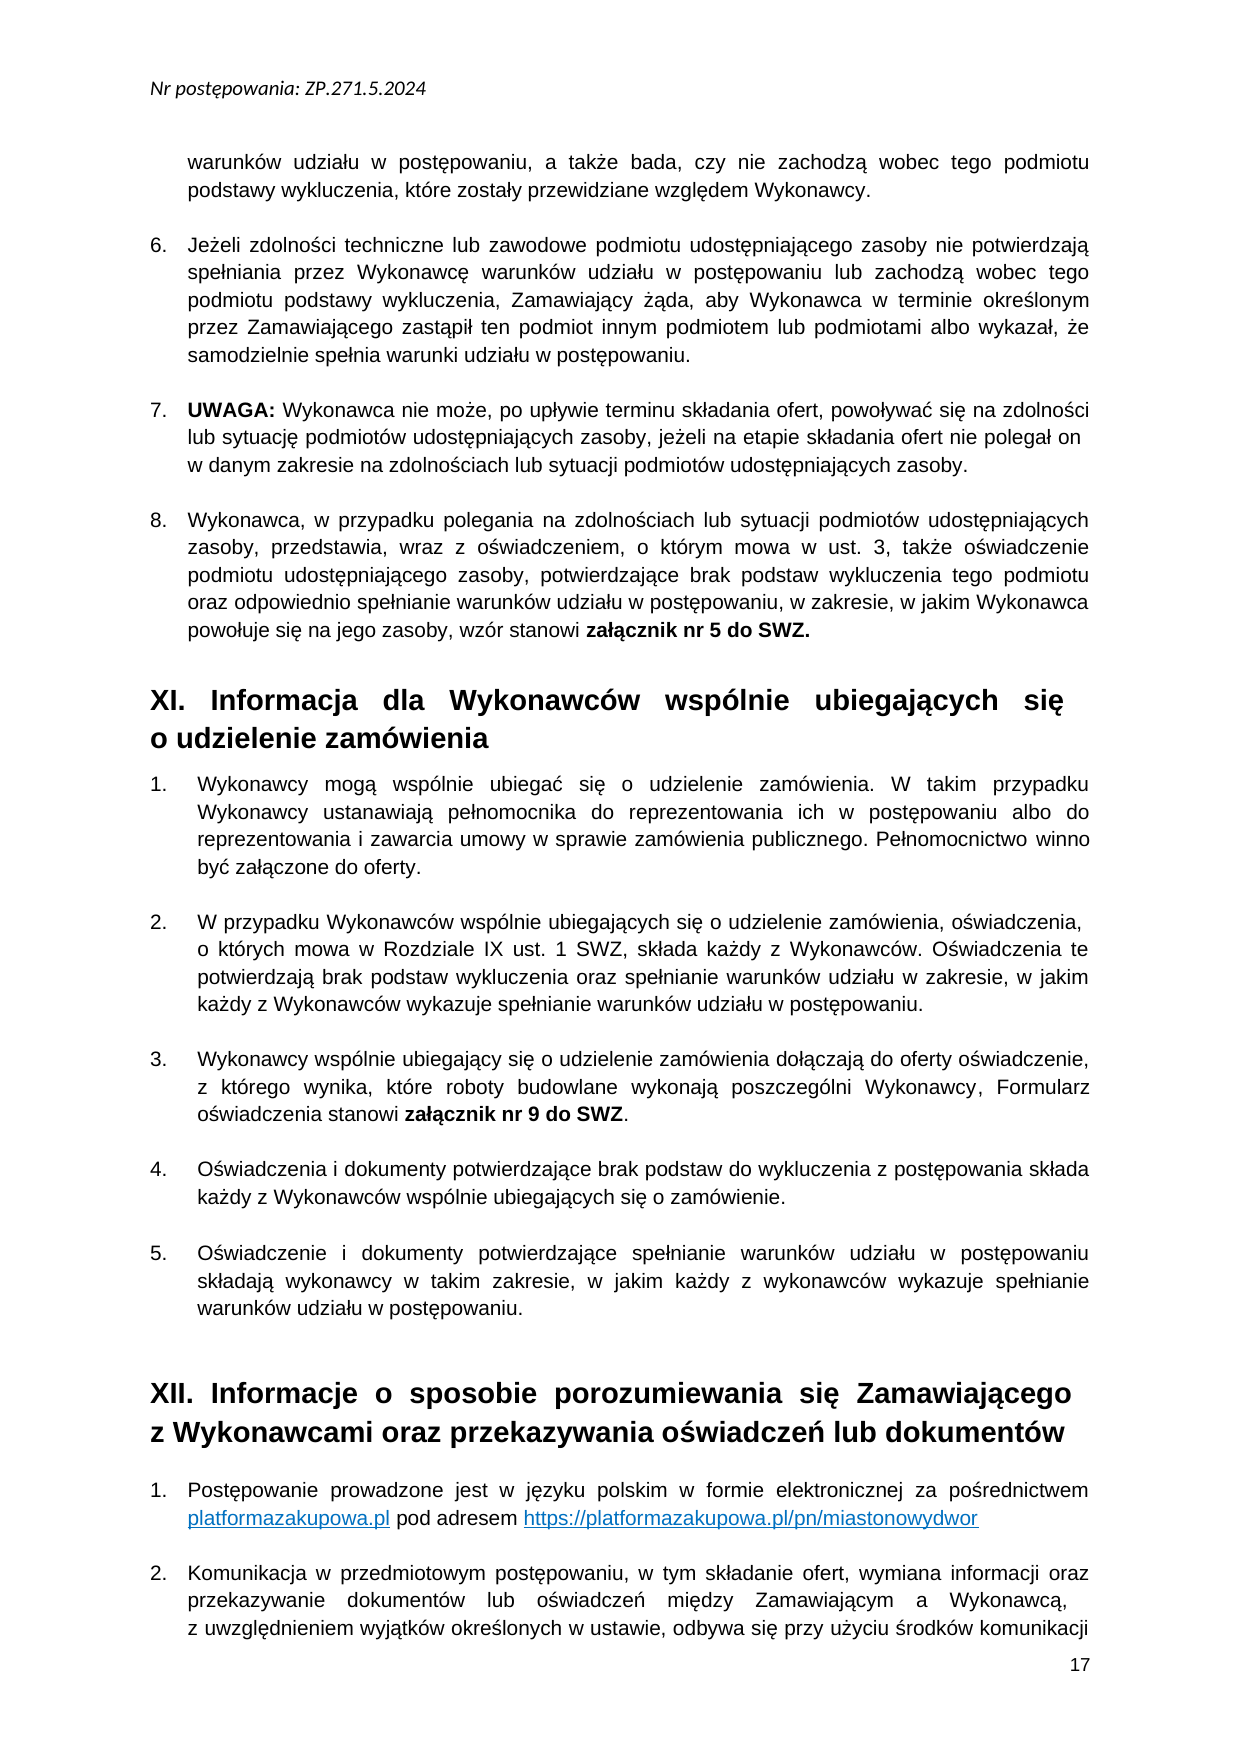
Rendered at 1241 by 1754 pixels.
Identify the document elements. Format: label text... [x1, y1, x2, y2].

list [150, 1561, 1090, 1640]
list Jeżeli zdolności techniczne lub zawodowe podmiotu udostępniającego zasoby nie potwierdzają spełniania przez Wykonawcę warunków udziału w postępowaniu lub zachodzą wobec tego podmiotu podstawy wykluczenia, Zamawiający żąda, aby Wykonawca w terminie określonym przez Zamawiającego zastąpił ten podmiot innym podmiotem lub podmiotami albo wykazał, że samodzielnie spełnia warunki udziału w postępowaniu. [150, 232, 1090, 366]
list Oświadczenie i dokumenty potwierdzające spełnianie warunków udziału w postępowaniu składają wykonawcy w takim zakresie, w jakim każdy z wykonawców wykazuje spełnianie warunków udziału w postępowaniu. [150, 1241, 1090, 1320]
list Wykonawcy wspólnie ubiegający się o udzielenie zamówienia dołączają do oferty oświadczenie, z którego wynika, które roboty budowlane wykonają poszczególni Wykonawcy, Formularz oświadczenia stanowi załącznik nr 9 do SWZ. [150, 1047, 1090, 1126]
list W przypadku Wykonawców wspólnie ubiegających się o udzielenie zamówienia, oświadczenia, o których mowa w Rozdziale IX ust. 1 SWZ, składa każdy z Wykonawców. Oświadczenia te potwierdzają brak podstaw wykluczenia oraz spełnianie warunków udziału w zakresie, w jakim każdy z Wykonawców wykazuje spełnianie warunków udziału w postępowaniu. [150, 909, 1090, 1016]
list Oświadczenia i dokumenty potwierdzające brak podstaw do wykluczenia z postępowania składa każdy z Wykonawców wspólnie ubiegających się o zamówienie. [150, 1157, 1090, 1208]
list Postępowanie prowadzone jest w języku polskim w formie elektronicznej za pośrednictwem platformazakupowa.pl pod adresem https://platformazakupowa.pl/pn/miastonowydwor [150, 1478, 1090, 1530]
list Wykonawca, w przypadku polegania na zdolnościach lub sytuacji podmiotów udostępniających zasoby, przedstawia, wraz z oświadczeniem, o którym mowa w ust. 3, także oświadczenie podmiotu udostępniającego zasoby, potwierdzające brak podstaw wykluczenia tego podmiotu oraz odpowiednio spełnianie warunków udziału w postępowaniu, w zakresie, w jakim Wykonawca powołuje się na jego zasoby, wzór stanowi załącznik nr 5 do SWZ. [150, 507, 1090, 641]
list Wykonawcy mogą wspólnie ubiegać się o udzielenie zamówienia. W takim przypadku Wykonawcy ustanawiają pełnomocnika do reprezentowania ich w postępowaniu albo do reprezentowania i zawarcia umowy w sprawie zamówienia publicznego. Pełnomocnictwo winno być załączone do oferty. [150, 772, 1090, 878]
list UWAGA: Wykonawca nie może, po upływie terminu składania ofert, powoływać się na zdolności lub sytuację podmiotów udostępniających zasoby, jeżeli na etapie składania ofert nie polegał on w danym zakresie na zdolnościach lub sytuacji podmiotów udostępniających zasoby. [150, 397, 1090, 476]
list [150, 150, 1090, 201]
subtitle XII. Informacje o sposobie porozumiewania się Zamawiającego z Wykonawcami oraz przekazywania oświadczeń lub dokumentów [150, 1376, 1090, 1448]
subtitle XI. Informacja dla Wykonawców wspólnie ubiegających się o udzielenie zamówienia [150, 682, 1090, 754]
